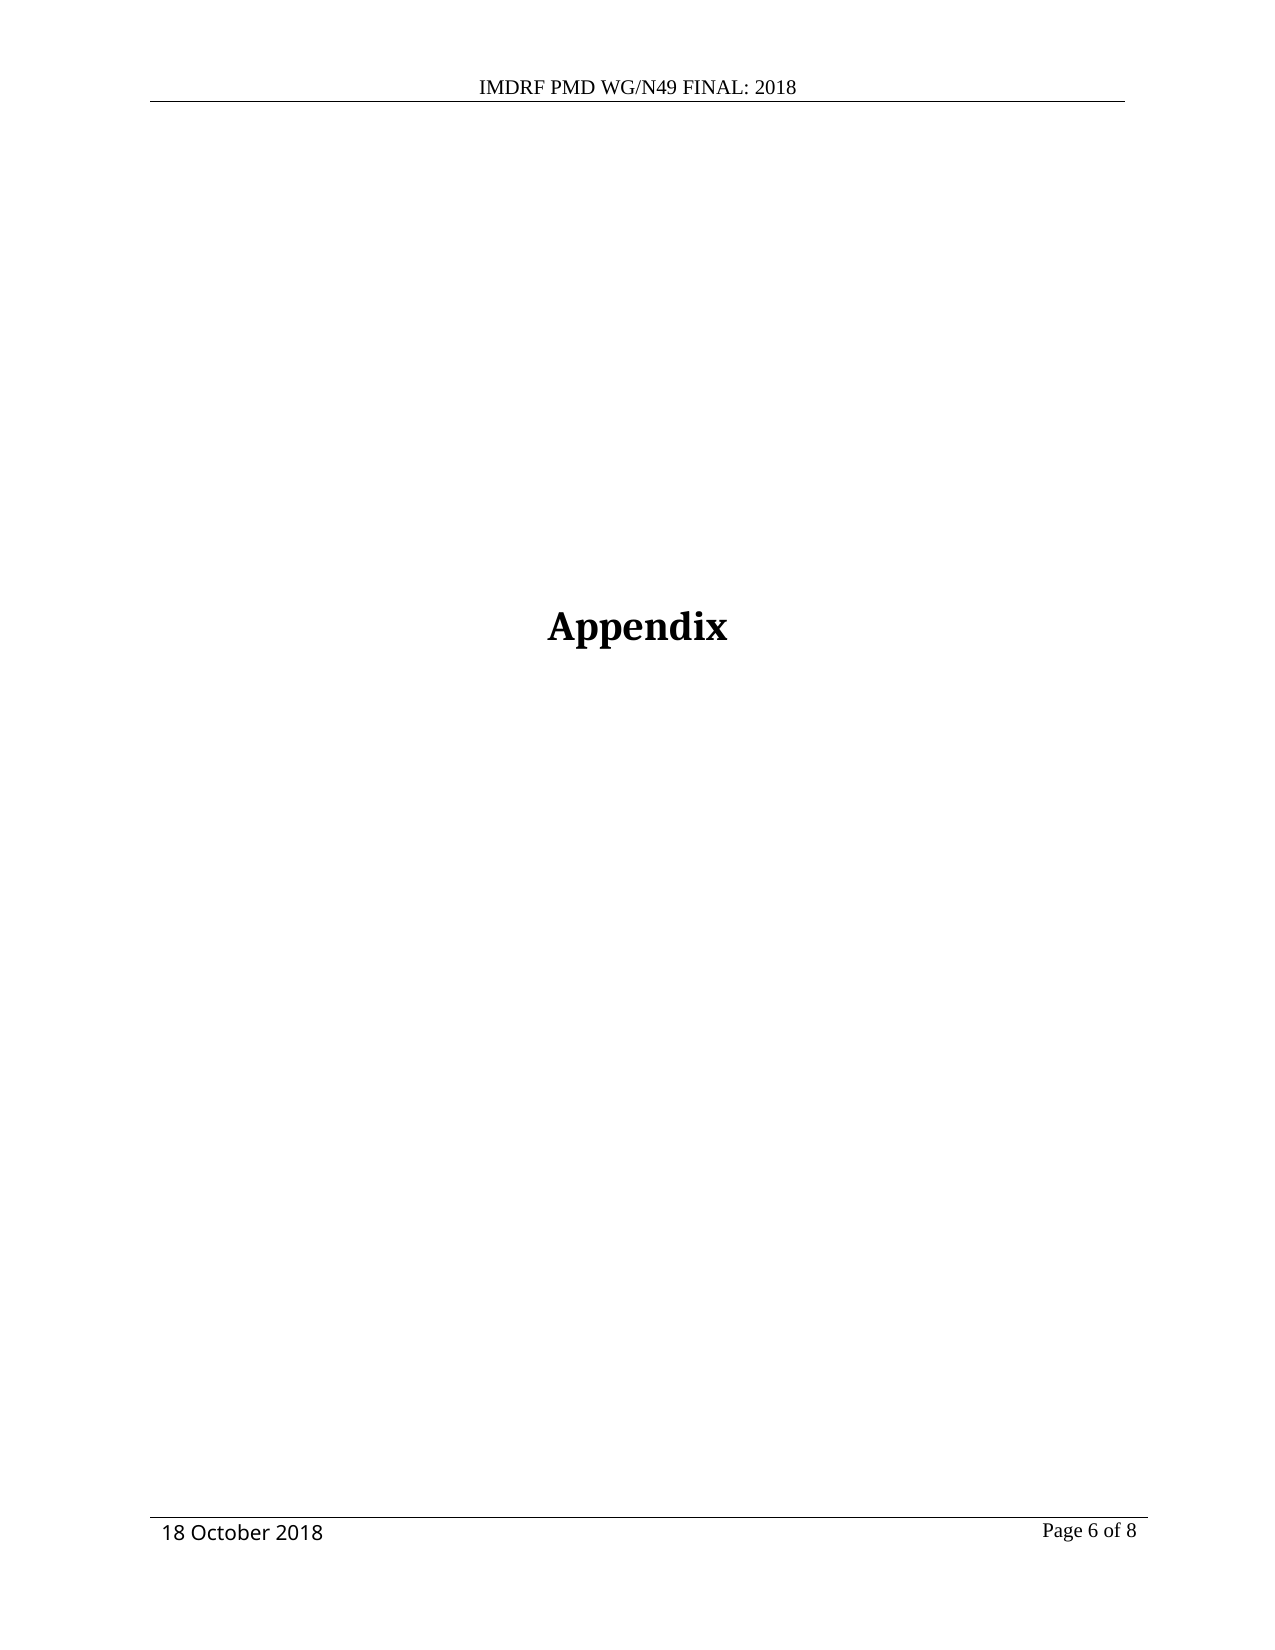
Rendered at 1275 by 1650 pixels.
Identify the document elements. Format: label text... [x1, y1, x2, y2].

list Appendix [150, 603, 1125, 651]
